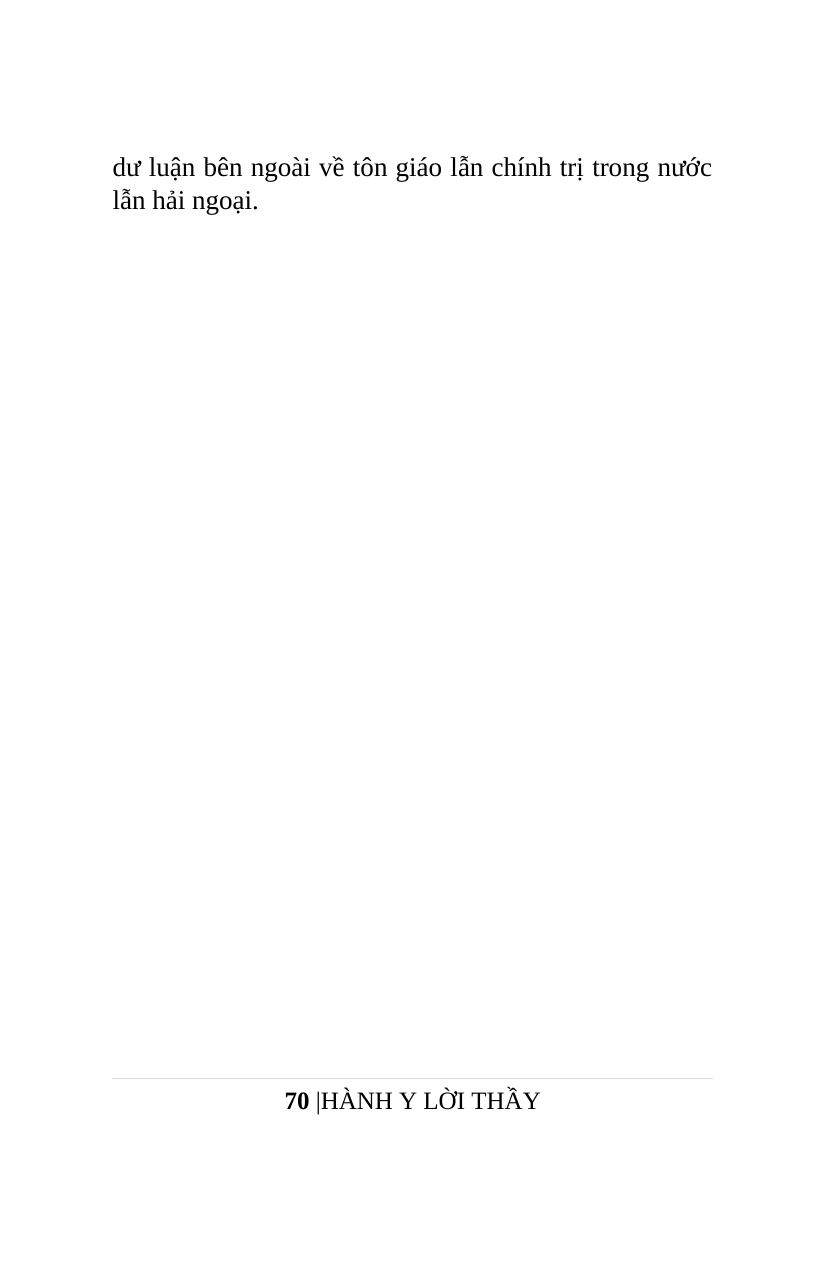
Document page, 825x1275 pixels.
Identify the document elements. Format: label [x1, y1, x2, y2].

text [112, 150, 713, 216]
